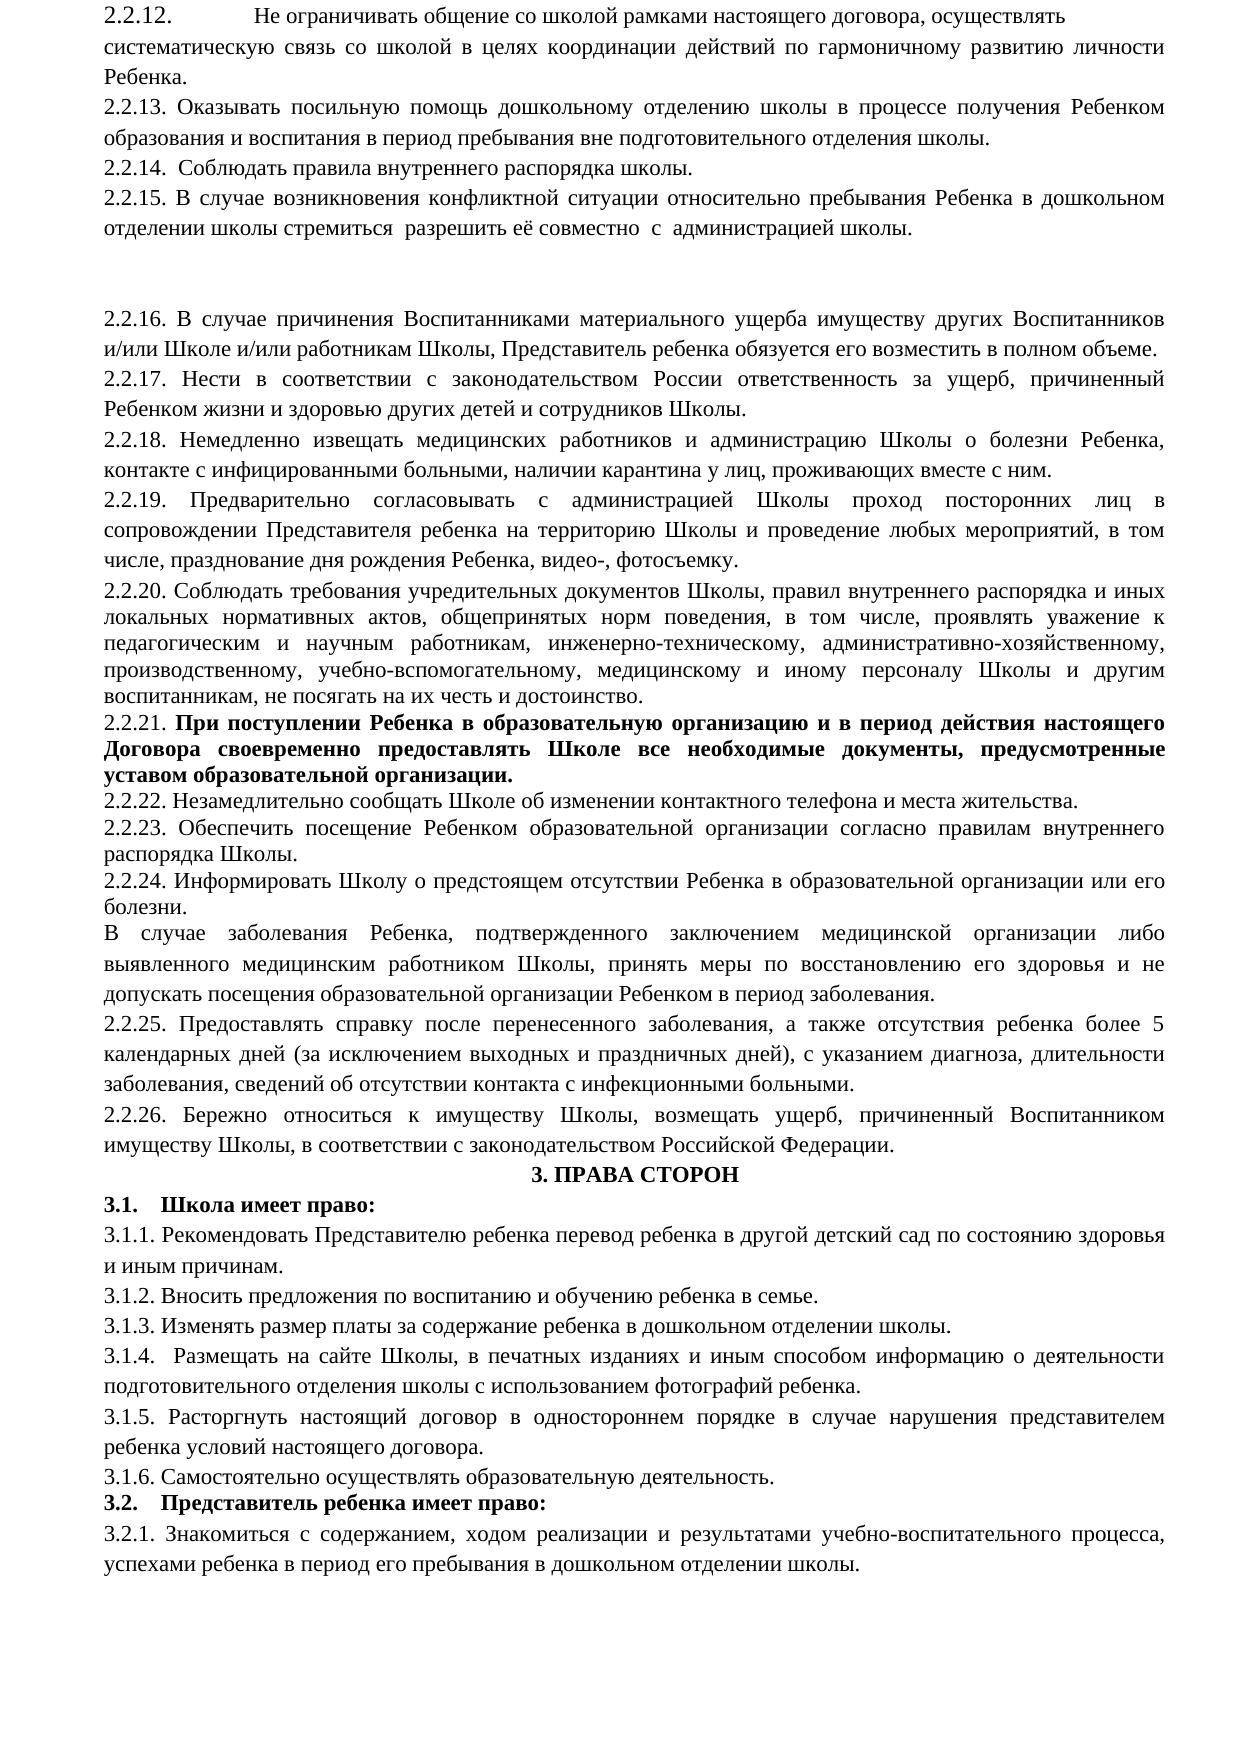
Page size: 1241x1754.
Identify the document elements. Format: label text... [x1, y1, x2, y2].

text 2.2.19. Предварительно согласовывать с администрацией Школы проход посторонних лиц в сопровождении Представителя ребенка на территорию Школы и проведение любых мероприятий, в том числе, празднование дня рождения Ребенка, видео-, фотосъемку. [103, 486, 1167, 573]
text 2.2.25. Предоставлять справку после перенесенного заболевания, а также отсутствия ребенка более 5 календарных дней (за исключением выходных и праздничных дней), с указанием диагноза, длительности заболевания, сведений об отсутствии контакта с инфекционными больными. [103, 1010, 1167, 1097]
text 3.1.1. Рекомендовать Представителю ребенка перевод ребенка в другой детский сад по состоянию здоровья и иным причинам. [103, 1221, 1167, 1278]
text 3. ПРАВА СТОРОН [103, 1161, 1167, 1187]
text 3.1.4. Размещать на сайте Школы, в печатных изданиях и иным способом информацию о деятельности подготовительного отделения школы с использованием фотографий ребенка. [103, 1342, 1167, 1399]
text 3.1.5. Расторгнуть настоящий договор в одностороннем порядке в случае нарушения представителем ребенка условий настоящего договора. [103, 1403, 1167, 1459]
text 2.2.23. Обеспечить посещение Ребенком образовательной организации согласно правилам внутреннего распорядка Школы. [103, 814, 1167, 867]
text 3.1. Школа имеет право: [103, 1191, 1167, 1218]
text 3.2. Представитель ребенка имеет право: [103, 1489, 1167, 1516]
text 3.2.1. Знакомиться с содержанием, ходом реализации и результатами учебно-воспитательного процесса, успехами ребенка в период его пребывания в дошкольном отделении школы. [103, 1520, 1167, 1576]
text В случае заболевания Ребенка, подтвержденного заключением медицинской организации либо выявленного медицинским работником Школы, принять меры по восстановлению его здоровья и не допускать посещения образовательной организации Ребенком в период заболевания. [103, 919, 1167, 1006]
text 2.2.22. Незамедлительно сообщать Школе об изменении контактного телефона и места жительства. [103, 788, 1167, 814]
text систематическую связь со школой в целях координации действий по гармоничному развитию личности Ребенка. [103, 33, 1167, 89]
text 2.2.20. Соблюдать требования учредительных документов Школы, правил внутреннего распорядка и иных локальных нормативных актов, общепринятых норм поведения, в том числе, проявлять уважение к педагогическим и научным работникам, инженерно-техническому, административно-хозяйственному, производственному, учебно-вспомогательному, медицинскому и иному персоналу Школы и другим воспитанникам, не посягать на их честь и достоинство. [103, 577, 1167, 708]
text 2.2.13. Оказывать посильную помощь дошкольному отделению школы в процессе получения Ребенком образования и воспитания в период пребывания вне подготовительного отделения школы. [103, 93, 1167, 150]
text 3.1.6. Самостоятельно осуществлять образовательную деятельность. [103, 1463, 1167, 1489]
text 3.1.3. Изменять размер платы за содержание ребенка в дошкольном отделении школы. [103, 1312, 1167, 1338]
list Не ограничивать общение со школой рамками настоящего договора, осуществлять [103, 0, 1167, 29]
text 2.2.16. В случае причинения Воспитанниками материального ущерба имуществу других Воспитанников и/или Школе и/или работникам Школы, Представитель ребенка обязуется его возместить в полном объеме. [103, 305, 1167, 361]
text 2.2.17. Нести в соответствии с законодательством России ответственность за ущерб, причиненный Ребенком жизни и здоровью других детей и сотрудников Школы. [103, 365, 1167, 422]
text 2.2.24. Информировать Школу о предстоящем отсутствии Ребенка в образовательной организации или его болезни. [103, 867, 1167, 919]
text 2.2.15. В случае возникновения конфликтной ситуации относительно пребывания Ребенка в дошкольном отделении школы стремиться разрешить её совместно с администрацией школы. [103, 184, 1167, 241]
text 2.2.26. Бережно относиться к имуществу Школы, возмещать ущерб, причиненный Воспитанником имуществу Школы, в соответствии с законодательством Российской Федерации. [103, 1101, 1167, 1157]
text 2.2.14. Соблюдать правила внутреннего распорядка школы. [103, 154, 1167, 180]
text 3.1.2. Вносить предложения по воспитанию и обучению ребенка в семье. [103, 1282, 1167, 1308]
text 2.2.18. Немедленно извещать медицинских работников и администрацию Школы о болезни Ребенка, контакте с инфицированными больными, наличии карантина у лиц, проживающих вместе с ним. [103, 426, 1167, 482]
text 2.2.21. При поступлении Ребенка в образовательную организацию и в период действия настоящего Договора своевременно предоставлять Школе все необходимые документы, предусмотренные уставом образовательной организации. [103, 708, 1167, 788]
